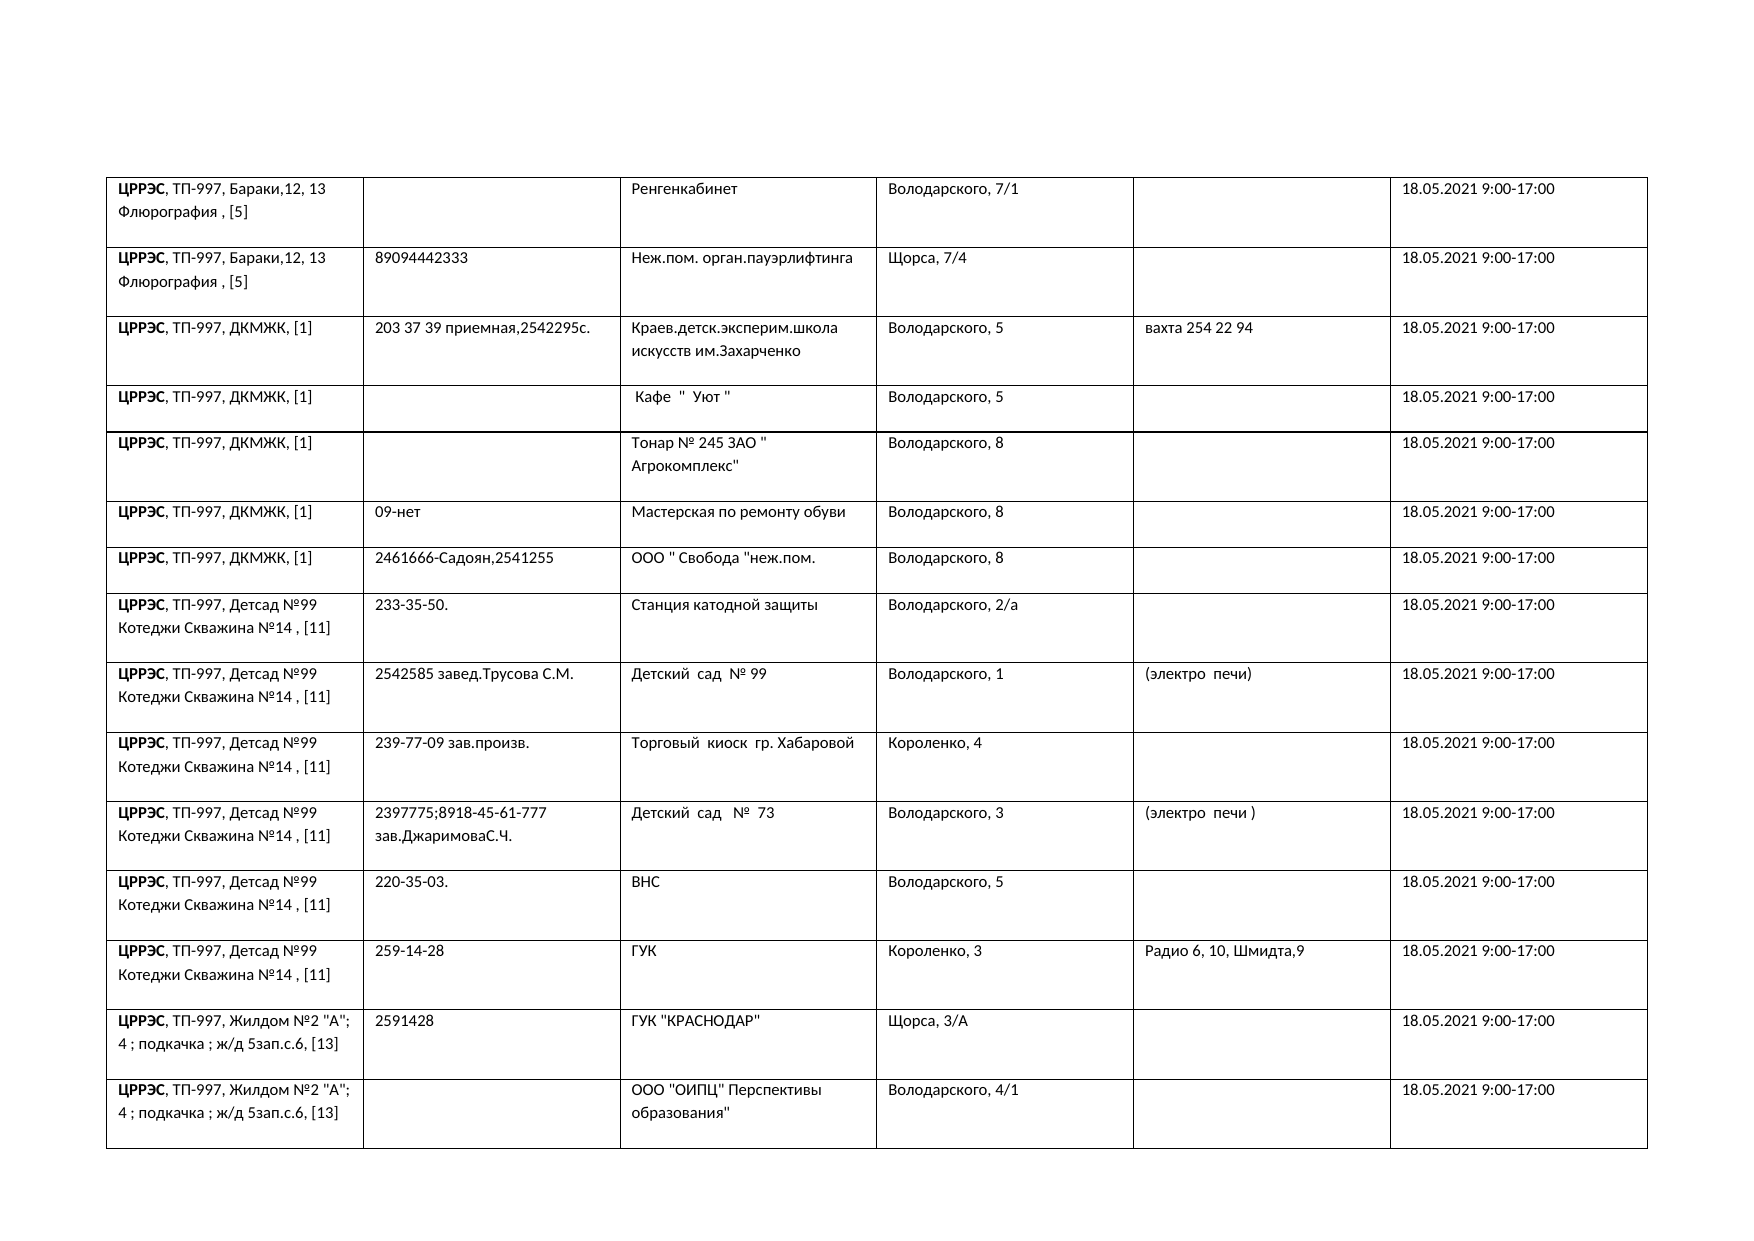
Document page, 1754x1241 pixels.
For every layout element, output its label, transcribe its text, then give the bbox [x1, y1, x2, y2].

table_cell [1134, 871, 1390, 940]
table_cell [1134, 1080, 1390, 1148]
table_cell 2397775;8918-45-61-777 зав.ДжаримоваС.Ч. [364, 802, 620, 870]
table_cell Короленко, 4 [877, 733, 1133, 801]
table_cell Кафе " Уют " [621, 386, 876, 431]
table_cell ООО " Свобода "неж.пом. [621, 548, 876, 593]
table_cell [364, 386, 620, 431]
table_cell Володарского, 1 [877, 663, 1133, 732]
table_cell ЦРРЭС, ТП-997, Детсад №99 Котеджи Скважина №14 , [11] [107, 802, 363, 870]
table_cell 18.05.2021 9:00-17:00 [1391, 733, 1647, 801]
table_cell Володарского, 5 [877, 871, 1133, 940]
table_cell вахта 254 22 94 [1134, 317, 1390, 385]
table_cell 89094442333 [364, 248, 620, 316]
table_cell 18.05.2021 9:00-17:00 [1391, 548, 1647, 593]
table_cell ЦРРЭС, ТП-997, ДКМЖК, [1] [107, 548, 363, 593]
table_cell Ренгенкабинет [621, 178, 876, 247]
table_cell ЦРРЭС, ТП-997, Детсад №99 Котеджи Скважина №14 , [11] [107, 663, 363, 732]
table_cell Володарского, 8 [877, 548, 1133, 593]
table_cell [364, 433, 620, 501]
table_cell Краев.детск.эксперим.школа искусств им.Захарченко [621, 317, 876, 385]
table_cell [364, 178, 620, 247]
table_cell Радио 6, 10, Шмидта,9 [1134, 941, 1390, 1009]
table_cell ЦРРЭС, ТП-997, ДКМЖК, [1] [107, 502, 363, 547]
table_cell [1134, 1010, 1390, 1078]
table_cell Короленко, 3 [877, 941, 1133, 1009]
table_cell 2542585 завед.Трусова С.М. [364, 663, 620, 732]
table_cell 09-нет [364, 502, 620, 547]
table_cell Володарского, 7/1 [877, 178, 1133, 247]
table_cell 259-14-28 [364, 941, 620, 1009]
table_cell 18.05.2021 9:00-17:00 [1391, 502, 1647, 547]
table_cell ЦРРЭС, ТП-997, Детсад №99 Котеджи Скважина №14 , [11] [107, 594, 363, 662]
table_cell (электро печи) [1134, 663, 1390, 732]
table_cell 18.05.2021 9:00-17:00 [1391, 1010, 1647, 1078]
table_cell 18.05.2021 9:00-17:00 [1391, 594, 1647, 662]
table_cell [107, 178, 363, 247]
table_cell 18.05.2021 9:00-17:00 [1391, 663, 1647, 732]
table_cell ЦРРЭС, ТП-997, Детсад №99 Котеджи Скважина №14 , [11] [107, 733, 363, 801]
table_cell [1134, 594, 1390, 662]
table_cell 18.05.2021 9:00-17:00 [1391, 433, 1647, 501]
table_cell [1134, 733, 1390, 801]
table_cell [1134, 386, 1390, 431]
table_cell Станция катодной защиты [621, 594, 876, 662]
table_cell Володарского, 5 [877, 386, 1133, 431]
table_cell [1391, 178, 1647, 247]
table_cell (электро печи ) [1134, 802, 1390, 870]
table_cell 18.05.2021 9:00-17:00 [1391, 248, 1647, 316]
table_cell [364, 1080, 620, 1148]
table_cell [1134, 248, 1390, 316]
table_cell Володарского, 2/а [877, 594, 1133, 662]
table_cell Володарского, 4/1 [877, 1080, 1133, 1148]
table_cell 18.05.2021 9:00-17:00 [1391, 802, 1647, 870]
table_cell 2461666-Садоян,2541255 [364, 548, 620, 593]
table_cell 18.05.2021 9:00-17:00 [1391, 317, 1647, 385]
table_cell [107, 1080, 363, 1148]
table_cell 220-35-03. [364, 871, 620, 940]
table_cell 18.05.2021 9:00-17:00 [1391, 941, 1647, 1009]
table_cell 18.05.2021 9:00-17:00 [1391, 386, 1647, 431]
table_cell [1134, 548, 1390, 593]
table_cell ЦРРЭС, ТП-997, ДКМЖК, [1] [107, 433, 363, 501]
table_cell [107, 1010, 363, 1078]
table_cell Щорса, 7/4 [877, 248, 1133, 316]
table_cell Володарского, 3 [877, 802, 1133, 870]
table_cell [1134, 502, 1390, 547]
table_cell [1134, 178, 1390, 247]
table_cell 2591428 [364, 1010, 620, 1078]
table_cell Щорса, 3/А [877, 1010, 1133, 1078]
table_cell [107, 248, 363, 316]
table_cell Торговый киоск гр. Хабаровой [621, 733, 876, 801]
table_cell 239-77-09 зав.произв. [364, 733, 620, 801]
table_cell ООО "ОИПЦ" Перспективы образования" [621, 1080, 876, 1148]
table_cell 233-35-50. [364, 594, 620, 662]
table_cell Неж.пом. орган.пауэрлифтинга [621, 248, 876, 316]
table_cell ВНС [621, 871, 876, 940]
table_cell [1134, 433, 1390, 501]
table_cell Мастерская по ремонту обуви [621, 502, 876, 547]
table_cell 18.05.2021 9:00-17:00 [1391, 871, 1647, 940]
table_cell ЦРРЭС, ТП-997, ДКМЖК, [1] [107, 317, 363, 385]
table_cell ЦРРЭС, ТП-997, Детсад №99 Котеджи Скважина №14 , [11] [107, 871, 363, 940]
table_cell Детский сад № 99 [621, 663, 876, 732]
table_cell 203 37 39 приемная,2542295с. [364, 317, 620, 385]
table_cell Детский сад № 73 [621, 802, 876, 870]
table_cell ЦРРЭС, ТП-997, ДКМЖК, [1] [107, 386, 363, 431]
table_cell Володарского, 5 [877, 317, 1133, 385]
table_cell ГУК [621, 941, 876, 1009]
table_cell Володарского, 8 [877, 433, 1133, 501]
table_cell Тонар № 245 ЗАО " Агрокомплекс" [621, 433, 876, 501]
table_cell ГУК "КРАСНОДАР" [621, 1010, 876, 1078]
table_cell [1391, 1080, 1647, 1148]
table_cell ЦРРЭС, ТП-997, Детсад №99 Котеджи Скважина №14 , [11] [107, 941, 363, 1009]
table_cell Володарского, 8 [877, 502, 1133, 547]
